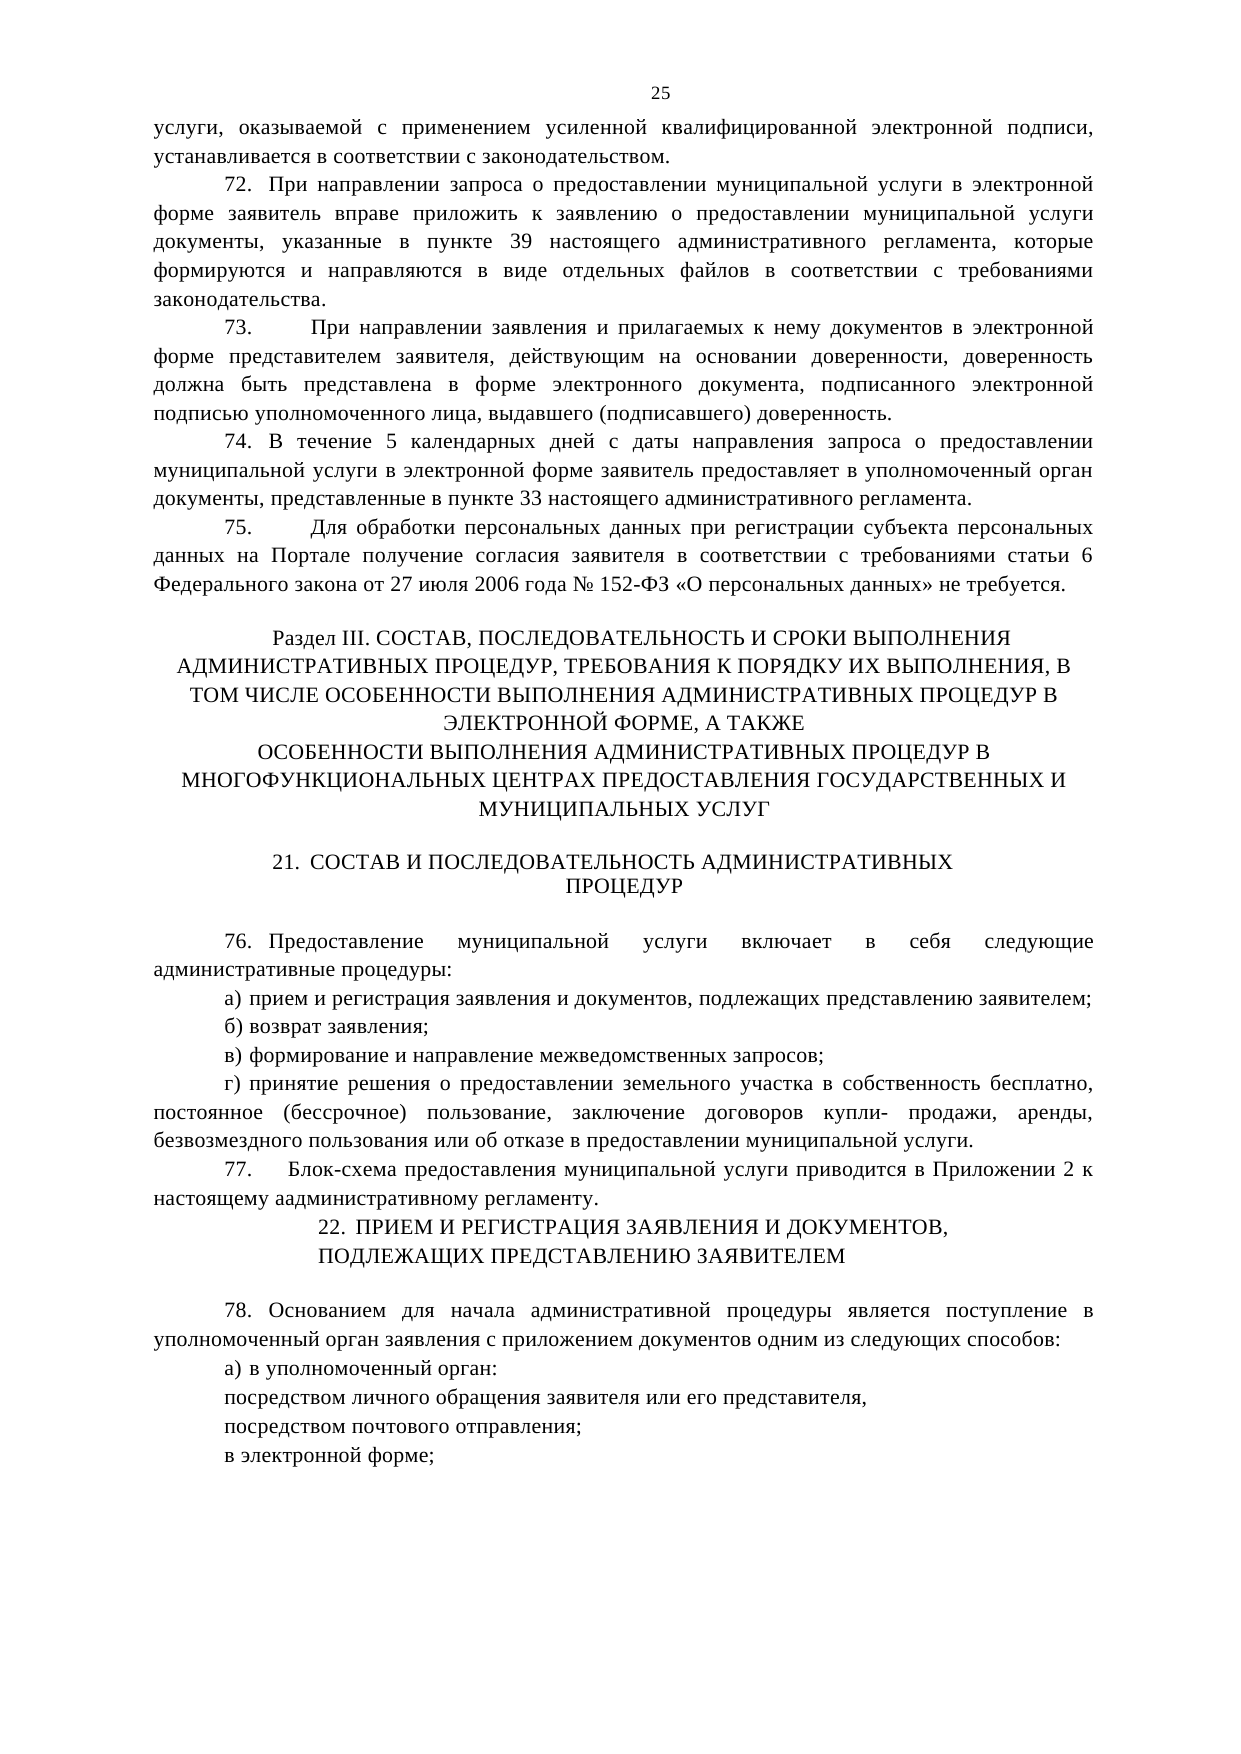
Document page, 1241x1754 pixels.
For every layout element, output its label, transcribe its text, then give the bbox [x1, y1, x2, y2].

text ПРОЦЕДУР [151, 876, 1097, 897]
list При направлении заявления и прилагаемых к нему документов в электронной форме представителем заявителя, действующим на основании доверенности, доверенность должна быть представлена в форме электронного документа, подписанного электронной подписью уполномоченного лица, выдавшего (подписавшего) доверенность. [153, 312, 1095, 426]
text услуги, оказываемой с применением усиленной квалифицированной электронной подписи, устанавливается в соответствии с законодательством. [153, 112, 1095, 169]
text Раздел III. СОСТАВ, ПОСЛЕДОВАТЕЛЬНОСТЬ И СРОКИ ВЫПОЛНЕНИЯ [272, 622, 1097, 651]
list Для обработки персональных данных при регистрации субъекта персональных данных на Портале получение согласия заявителя в соответствии с требованиями статьи 6 Федерального закона от 27 июля 2006 года № 152-ФЗ «О персональных данных» не требуется. [153, 512, 1095, 597]
text 25 [651, 85, 1100, 103]
text посредством личного обращения заявителя или его представителя, [153, 1381, 1097, 1410]
list Предоставление муниципальной услуги включает в себя следующие административные процедуры: [153, 925, 1095, 982]
text г) принятие решения о предоставлении земельного участка в собственность бесплатно, постоянное (бессрочное) пользование, заключение договоров купли- продажи, аренды, безвозмездного пользования или об отказе в предоставлении муниципальной услуги. [153, 1068, 1095, 1153]
list ПРИЕМ И РЕГИСТРАЦИЯ ЗАЯВЛЕНИЯ И ДОКУМЕНТОВ, ПОДЛЕЖАЩИХ ПРЕДСТАВЛЕНИЮ ЗАЯВИТЕЛЕМ [318, 1211, 1026, 1269]
text посредством почтового отправления; [153, 1410, 1097, 1439]
text а) в уполномоченный орган: [153, 1352, 1097, 1381]
list Блок-схема предоставления муниципальной услуги приводится в Приложении 2 к настоящему аадминистративному регламенту. [153, 1153, 1095, 1211]
text а) прием и регистрация заявления и документов, подлежащих представлению заявителем; [153, 982, 1095, 1011]
text АДМИНИСТРАТИВНЫХ ПРОЦЕДУР, ТРЕБОВАНИЯ К ПОРЯДКУ ИХ ВЫПОЛНЕНИЯ, В ТОМ ЧИСЛЕ ОСОБЕННОСТИ ВЫПОЛНЕНИЯ АДМИНИСТРАТИВНЫХ ПРОЦЕДУР В ЭЛЕКТРОННОЙ ФОРМЕ, А ТАКЖЕ [151, 651, 1097, 736]
list При направлении запроса о предоставлении муниципальной услуги в электронной форме заявитель вправе приложить к заявлению о предоставлении муниципальной услуги документы, указанные в пункте 39 настоящего административного регламента, которые формируются и направляются в виде отдельных файлов в соответствии с требованиями законодательства. [153, 169, 1095, 312]
list СОСТАВ И ПОСЛЕДОВАТЕЛЬНОСТЬ АДМИНИСТРАТИВНЫХ [272, 852, 1097, 874]
text ОСОБЕННОСТИ ВЫПОЛНЕНИЯ АДМИНИСТРАТИВНЫХ ПРОЦЕДУР В МНОГОФУНКЦИОНАЛЬНЫХ ЦЕНТРАХ ПРЕДОСТАВЛЕНИЯ ГОСУДАРСТВЕННЫХ И МУНИЦИПАЛЬНЫХ УСЛУГ [151, 736, 1097, 822]
list В течение 5 календарных дней с даты направления запроса о предоставлении муниципальной услуги в электронной форме заявитель предоставляет в уполномоченный орган документы, представленные в пункте 33 настоящего административного регламента. [153, 426, 1095, 512]
text в электронной форме; [153, 1439, 1097, 1468]
text в) формирование и направление межведомственных запросов; [153, 1039, 1097, 1068]
text б) возврат заявления; [153, 1011, 1097, 1039]
list Основанием для начала административной процедуры является поступление в уполномоченный орган заявления с приложением документов одним из следующих способов: [153, 1294, 1095, 1352]
